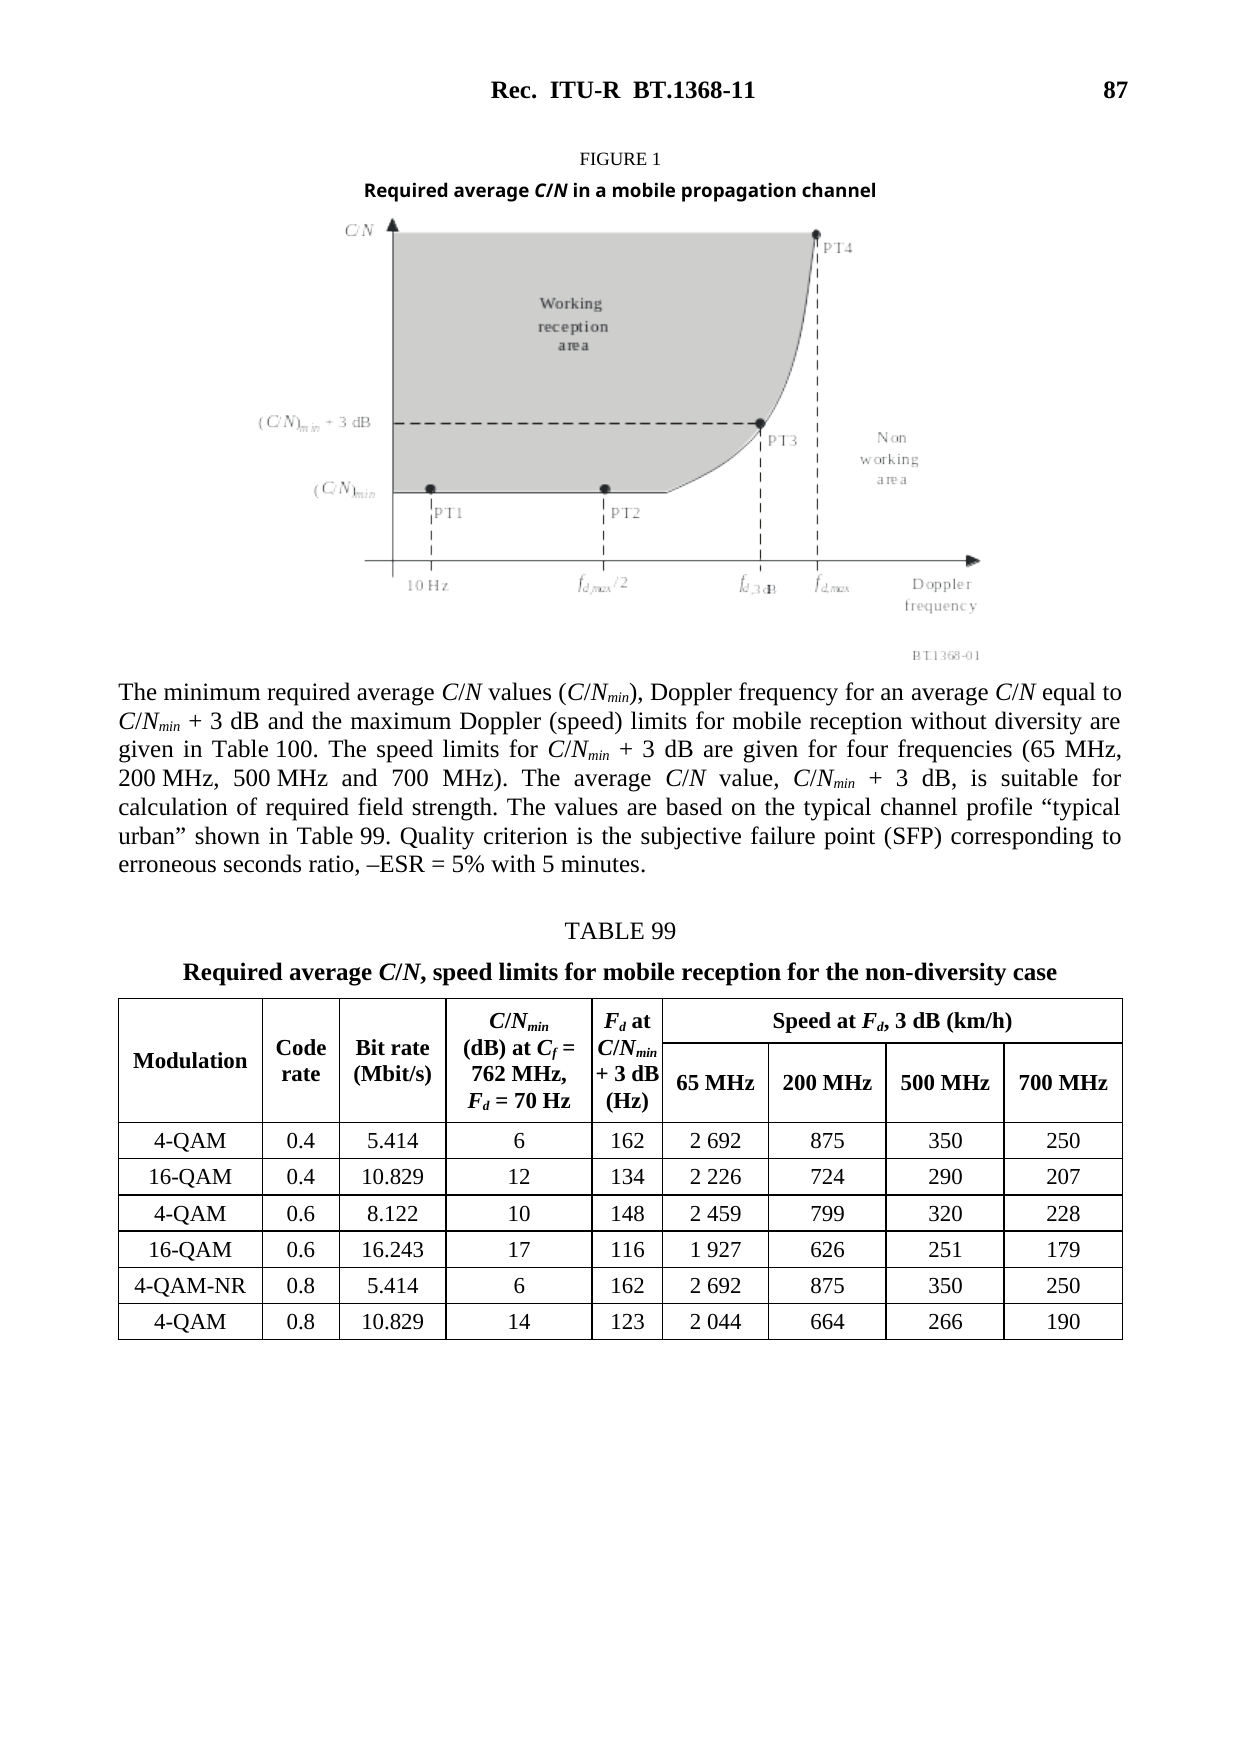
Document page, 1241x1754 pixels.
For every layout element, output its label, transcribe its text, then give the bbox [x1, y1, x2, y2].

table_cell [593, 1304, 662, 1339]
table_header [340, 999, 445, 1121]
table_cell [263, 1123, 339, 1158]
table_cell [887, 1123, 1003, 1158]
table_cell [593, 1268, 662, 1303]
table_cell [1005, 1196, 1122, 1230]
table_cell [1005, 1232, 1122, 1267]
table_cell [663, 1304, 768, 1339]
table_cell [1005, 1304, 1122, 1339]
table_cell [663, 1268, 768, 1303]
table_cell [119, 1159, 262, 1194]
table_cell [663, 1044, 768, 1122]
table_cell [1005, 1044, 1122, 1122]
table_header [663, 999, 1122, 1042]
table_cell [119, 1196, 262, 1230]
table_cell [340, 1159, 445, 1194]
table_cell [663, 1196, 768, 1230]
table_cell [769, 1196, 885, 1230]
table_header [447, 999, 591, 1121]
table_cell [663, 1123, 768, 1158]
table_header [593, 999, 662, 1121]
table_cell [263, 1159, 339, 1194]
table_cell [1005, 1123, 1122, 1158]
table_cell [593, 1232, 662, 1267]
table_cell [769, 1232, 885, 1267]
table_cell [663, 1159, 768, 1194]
text TABLE 99 [118, 916, 1122, 944]
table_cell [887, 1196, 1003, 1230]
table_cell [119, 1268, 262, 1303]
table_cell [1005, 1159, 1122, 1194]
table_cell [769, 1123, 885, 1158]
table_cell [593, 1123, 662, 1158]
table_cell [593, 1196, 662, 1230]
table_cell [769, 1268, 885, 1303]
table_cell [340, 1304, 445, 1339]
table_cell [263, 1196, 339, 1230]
title Required average C/N in a mobile propagation channel [118, 178, 1122, 203]
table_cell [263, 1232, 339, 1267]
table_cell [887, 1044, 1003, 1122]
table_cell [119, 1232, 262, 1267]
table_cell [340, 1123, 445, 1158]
text The minimum required average C/N values (C/Nmin), Doppler frequency for an average C/N equal to C/Nmin + 3 dB and the maximum Doppler (speed) limits for mobile reception without diversity are given in Table 100. The speed limits for C/Nmin + 3 dB are given for four frequencies (65 MHz, 200 MHz, 500 MHz and 700 MHz). The average C/N value, C/Nmin + 3 dB, is suitable for calculation of required field strength. The values are based on the typical channel profile “typical urban” shown in Table 99. Quality criterion is the subjective failure point (SFP) corresponding to erroneous seconds ratio, –ESR = 5% with 5 minutes. [118, 677, 1122, 878]
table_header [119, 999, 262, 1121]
title Required average C/N, speed limits for mobile reception for the non-diversity case [118, 957, 1122, 986]
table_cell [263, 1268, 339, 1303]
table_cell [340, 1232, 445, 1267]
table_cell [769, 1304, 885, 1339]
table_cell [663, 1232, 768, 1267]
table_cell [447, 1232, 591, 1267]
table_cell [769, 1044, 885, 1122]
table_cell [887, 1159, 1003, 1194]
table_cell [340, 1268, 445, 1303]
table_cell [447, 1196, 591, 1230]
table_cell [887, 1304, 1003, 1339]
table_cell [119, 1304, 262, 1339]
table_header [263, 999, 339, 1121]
text FIGURE 1 [118, 148, 1122, 169]
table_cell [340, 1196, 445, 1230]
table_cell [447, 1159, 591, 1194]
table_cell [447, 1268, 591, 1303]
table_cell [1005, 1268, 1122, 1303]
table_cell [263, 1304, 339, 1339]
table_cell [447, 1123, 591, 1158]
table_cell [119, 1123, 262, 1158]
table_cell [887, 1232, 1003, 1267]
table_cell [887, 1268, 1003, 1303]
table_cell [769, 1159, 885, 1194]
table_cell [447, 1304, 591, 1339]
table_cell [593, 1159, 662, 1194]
